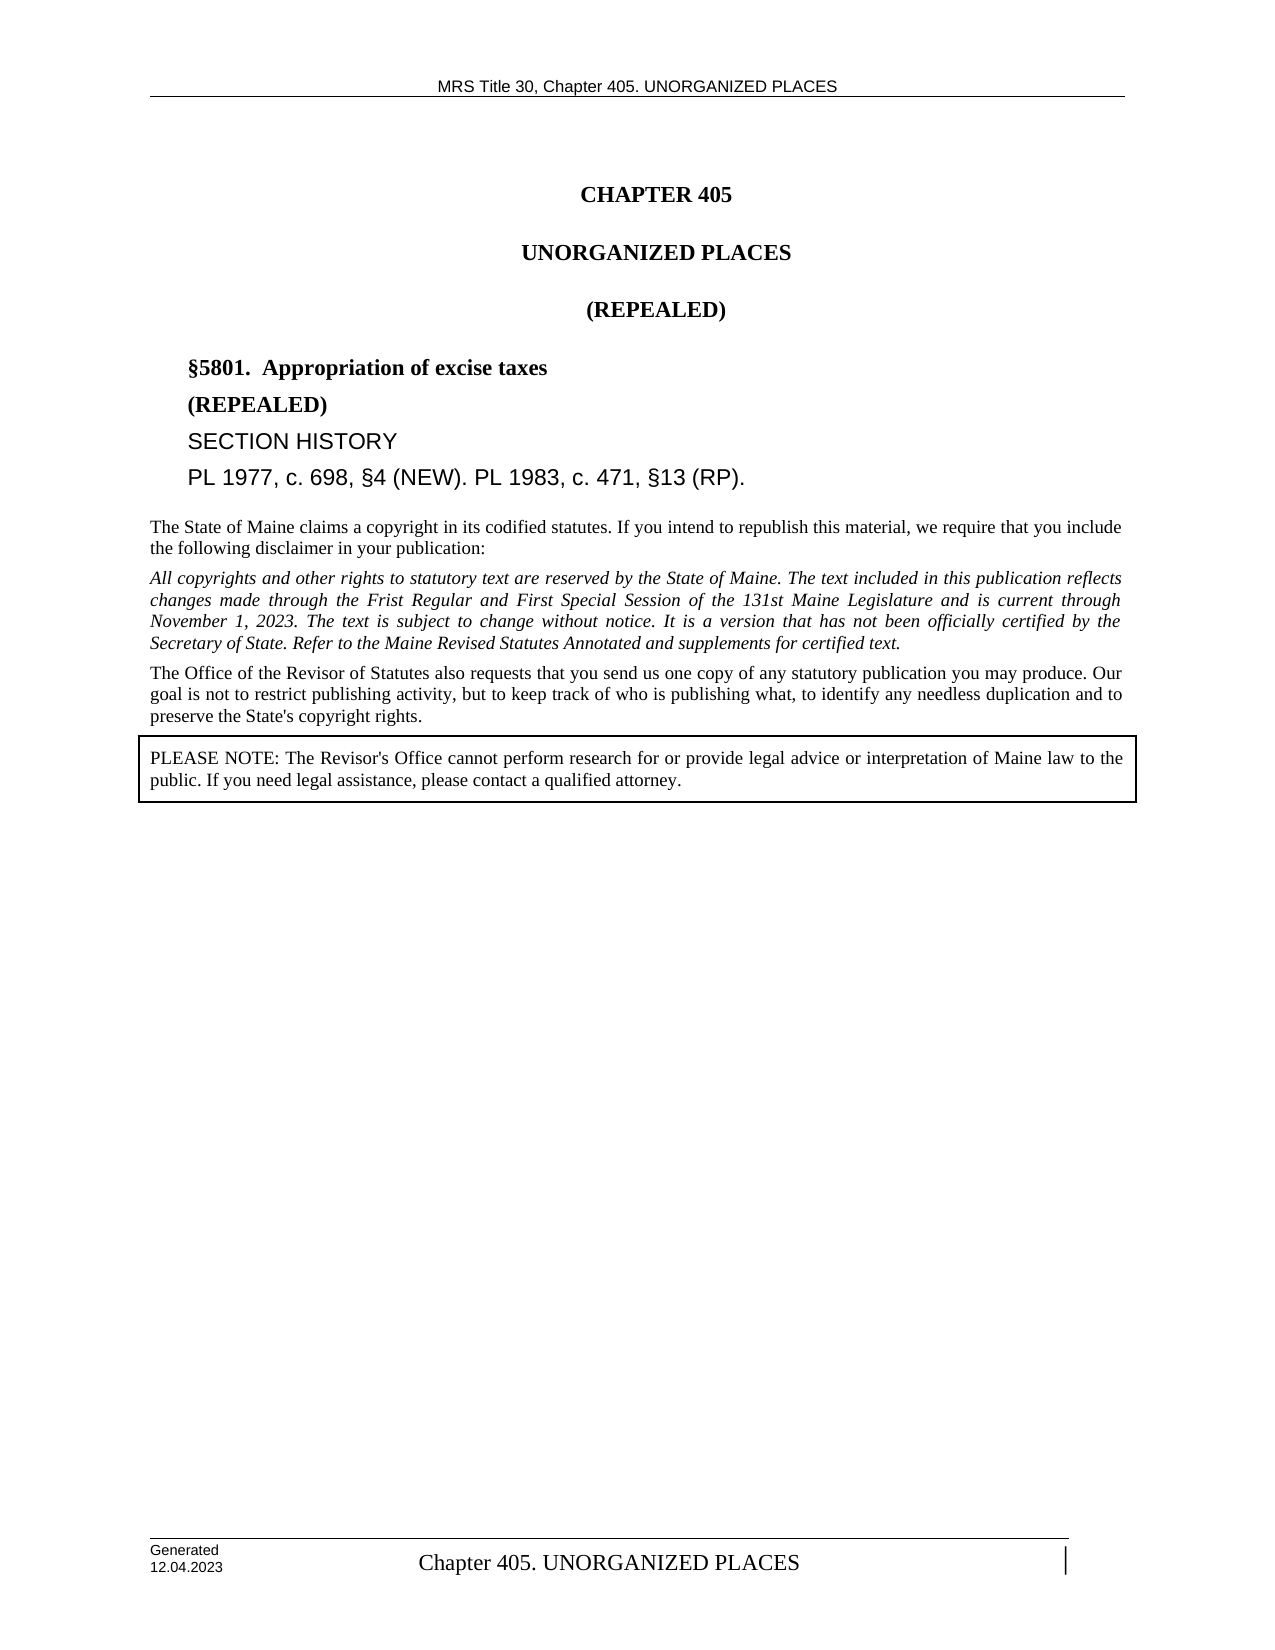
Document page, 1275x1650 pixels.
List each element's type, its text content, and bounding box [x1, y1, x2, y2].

text PLEASE NOTE: The Revisor's Office cannot perform research for or provide legal advice or interpretation of Maine law to the public. If you need legal assistance, please contact a qualified attorney. [140, 737, 1135, 801]
text SECTION HISTORY [187, 428, 1125, 454]
text §5801. Appropriation of excise taxes [187, 354, 1125, 380]
text PL 1977, c. 698, §4 (NEW). PL 1983, c. 471, §13 (RP). [187, 464, 1125, 491]
text The Office of the Revisor of Statutes also requests that you send us one copy of any statutory publication you may produce. Our goal is not to restrict publishing activity, but to keep track of who is publishing what, to identify any needless duplication and to preserve the State's copyright rights. [150, 662, 1125, 726]
text (REPEALED) [187, 391, 1125, 417]
text CHAPTER 405 [187, 181, 1125, 208]
text (REPEALED) [187, 296, 1125, 323]
text All copyrights and other rights to statutory text are reserved by the State of Maine. The text included in this publication reflects changes made through the Frist Regular and First Special Session of the 131st Maine Legislature and is current through November 1, 2023 . The text is subject to change without notice. It is a version that has not been officially certified by the Secretary of State. Refer to the Maine Revised Statutes Annotated and supplements for certified text. [150, 567, 1125, 653]
text The State of Maine claims a copyright in its codified statutes. If you intend to republish this material, we require that you include the following disclaimer in your publication: [150, 516, 1125, 559]
text UNORGANIZED PLACES [187, 239, 1125, 265]
